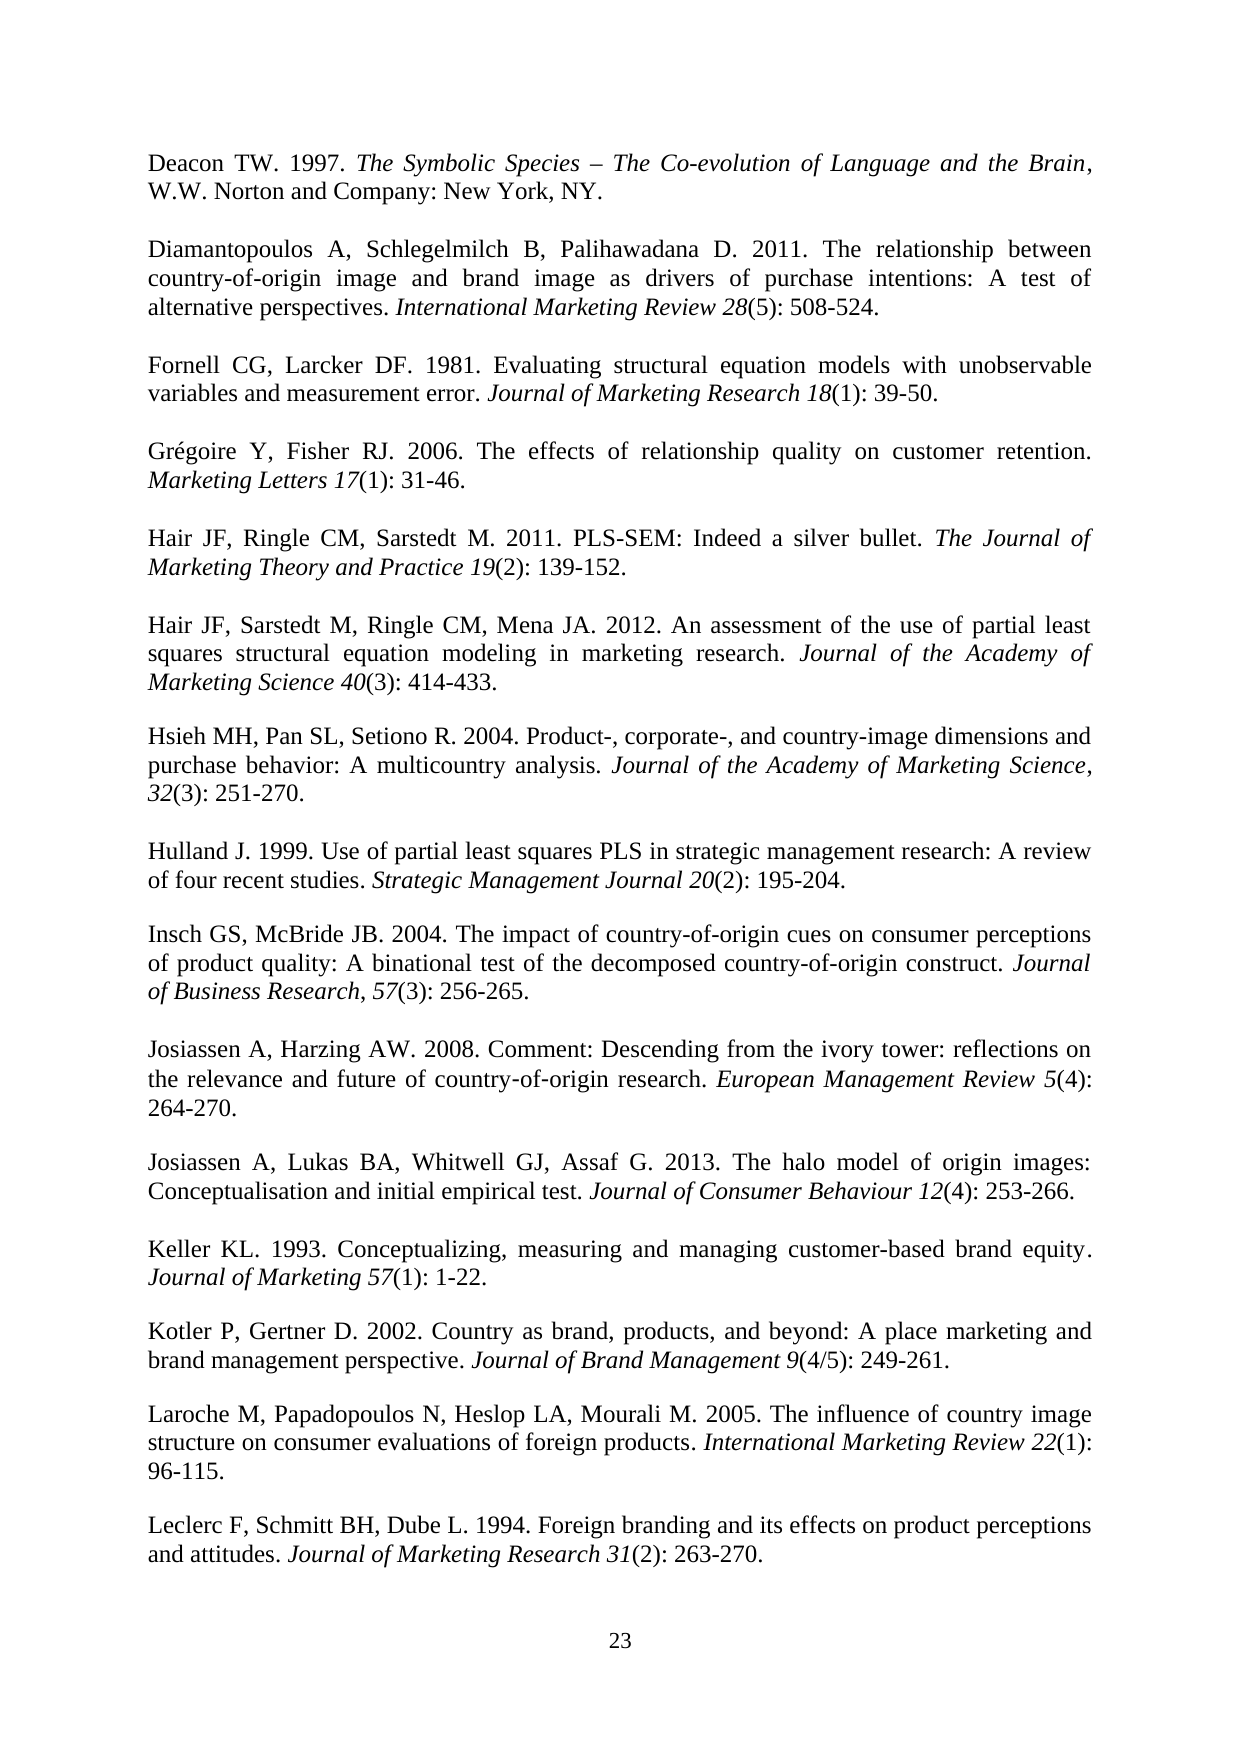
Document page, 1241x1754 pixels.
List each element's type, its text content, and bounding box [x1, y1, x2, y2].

text Kotler P, Gertner D. 2002. Country as brand, products, and beyond: A place marketing and brand management perspective. Journal of Brand Management 9(4/5): 249-261. [148, 1316, 1093, 1374]
text Hulland J. 1999. Use of partial least squares PLS in strategic management research: A review of four recent studies. Strategic Management Journal 20(2): 195-204. [148, 836, 1093, 894]
text Diamantopoulos A, Schlegelmilch B, Palihawadana D. 2011. The relationship between country-of-origin image and brand image as drivers of purchase intentions: A test of alternative perspectives. International Marketing Review 28(5): 508-524. [148, 234, 1093, 321]
text Hair JF, Ringle CM, Sarstedt M. 2011. PLS-SEM: Indeed a silver bullet. The Journal of Marketing Theory and Practice 19(2): 139-152. [148, 523, 1093, 581]
text Josiassen A, Lukas BA, Whitwell GJ, Assaf G. 2013. The halo model of origin images: Conceptualisation and initial empirical test. Journal of Consumer Behaviour 12(4): 253-266. [148, 1147, 1093, 1204]
text Hair JF, Sarstedt M, Ringle CM, Mena JA. 2012. An assessment of the use of partial least squares structural equation modeling in marketing research. Journal of the Academy of Marketing Science 40(3): 414-433. [148, 610, 1093, 696]
text Josiassen A, Harzing AW. 2008. Comment: Descending from the ivory tower: reflections on the relevance and future of country‐of‐origin research. European Management Review 5(4): 264-270. [148, 1034, 1093, 1122]
text Fornell CG, Larcker DF. 1981. Evaluating structural equation models with unobservable variables and measurement error. Journal of Marketing Research 18(1): 39-50. [148, 350, 1093, 407]
text Insch GS, McBride JB. 2004. The impact of country-of-origin cues on consumer perceptions of product quality: A binational test of the decomposed country-of-origin construct. Journal of Business Research, 57(3): 256-265. [148, 919, 1093, 1005]
text Hsieh MH, Pan SL, Setiono R. 2004. Product-, corporate-, and country-image dimensions and purchase behavior: A multicountry analysis. Journal of the Academy of Marketing Science, 32(3): 251-270. [148, 721, 1093, 807]
text Keller KL. 1993. Conceptualizing, measuring and managing customer-based brand equity. Journal of Marketing 57(1): 1-22. [148, 1234, 1093, 1291]
text Laroche M, Papadopoulos N, Heslop LA, Mourali M. 2005. The influence of country image structure on consumer evaluations of foreign products. International Marketing Review 22(1): 96-115. [148, 1399, 1093, 1485]
text Grégoire Y, Fisher RJ. 2006. The effects of relationship quality on customer retention. Marketing Letters 17(1): 31-46. [148, 436, 1093, 494]
text Leclerc F, Schmitt BH, Dube L. 1994. Foreign branding and its effects on product perceptions and attitudes. Journal of Marketing Research 31(2): 263-270. [148, 1510, 1093, 1567]
text Deacon TW. 1997. The Symbolic Species – The Co-evolution of Language and the Brain, W.W. Norton and Company: New York, NY. [148, 148, 1093, 205]
